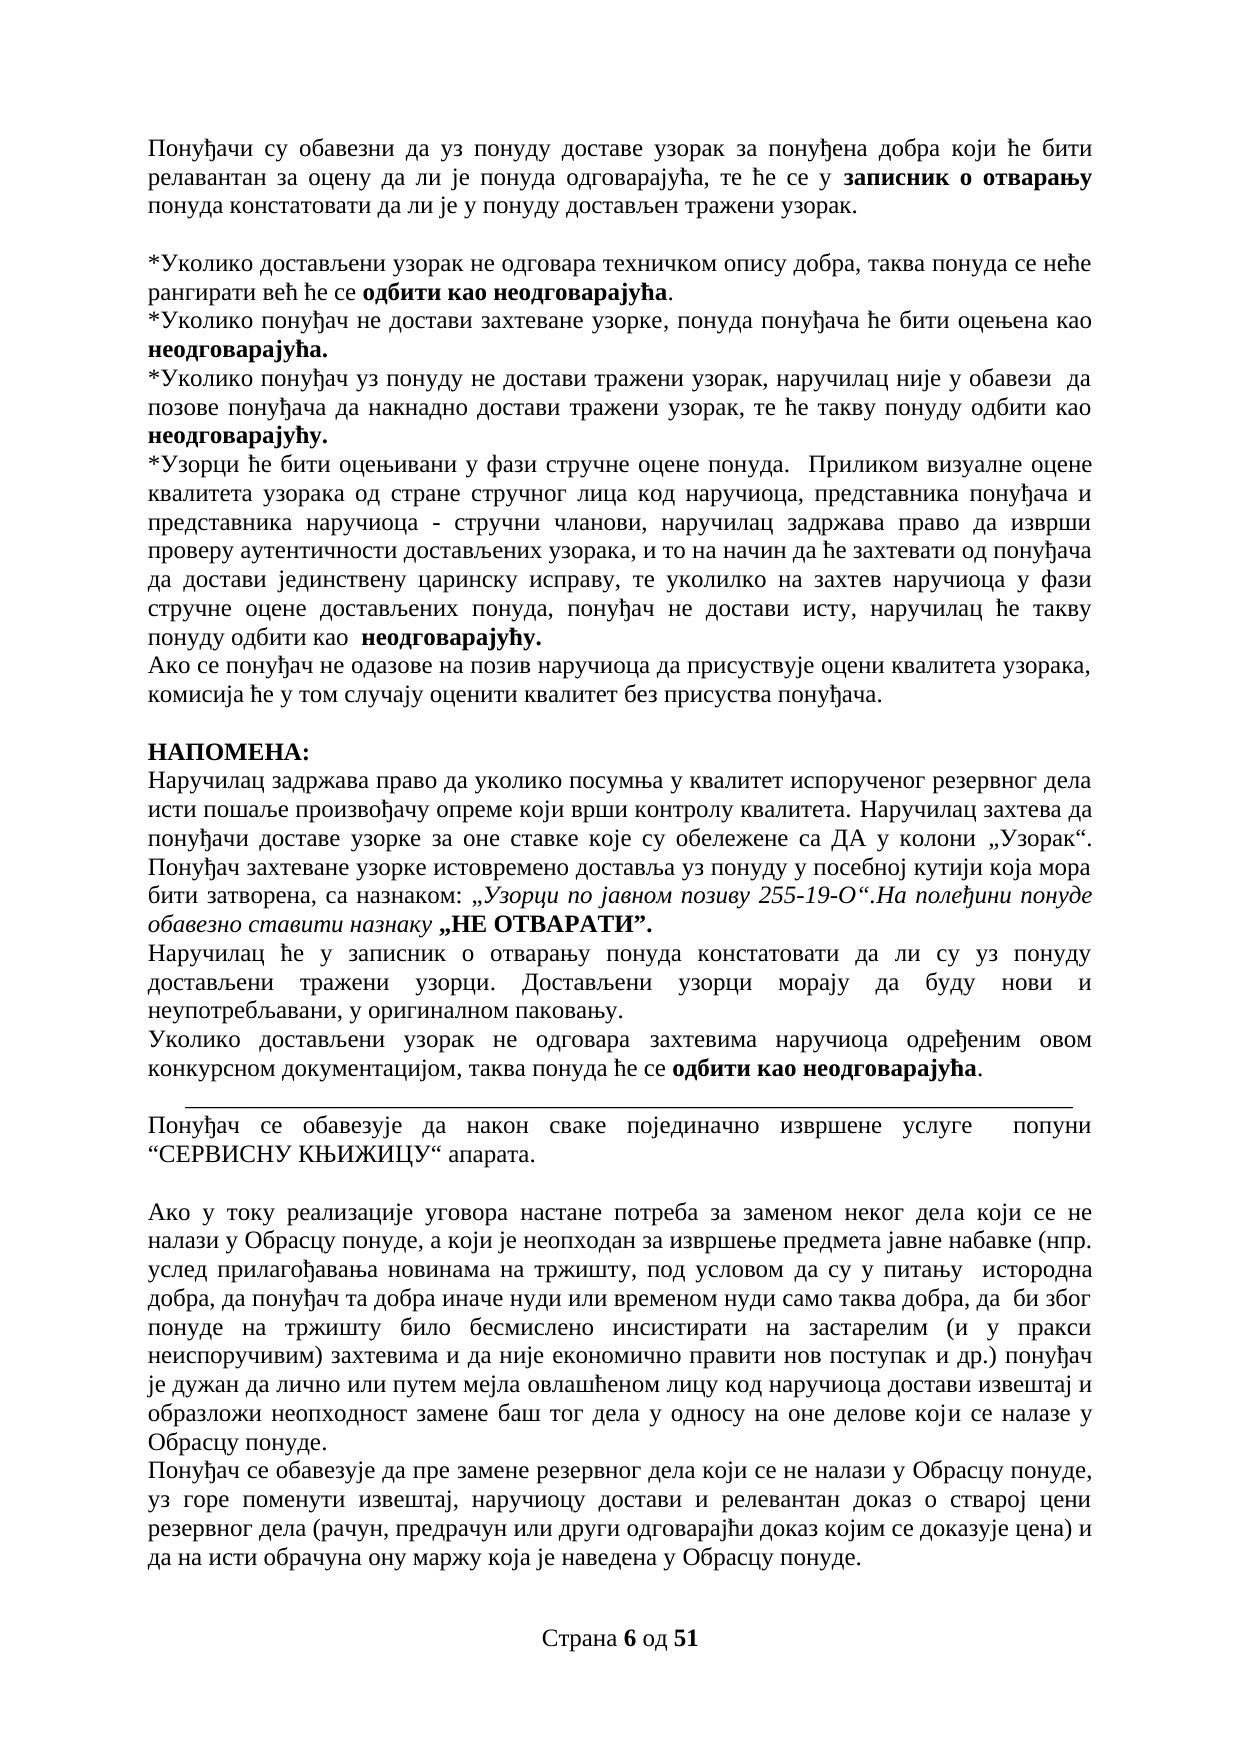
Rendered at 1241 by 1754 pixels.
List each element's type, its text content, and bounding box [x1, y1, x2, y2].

text Понуђачи су обавезни да уз понуду доставе узорак за понуђена добра који ће бити релавантан за оцену да ли је понуда одговарајућа, те ће се у записник о отварању понуда констатовати да ли је у понуду достављен тражени узорак. [148, 133, 1092, 219]
text Ако се понуђач не одазове на позив наручиоца да присуствује оцени квалитета узорака, комисија ће у том случају оценити квалитет без присуства понуђача. [148, 650, 1092, 708]
text Наручилац задржава право да уколико посумња у квалитет испорученог резервног дела исти пошаље произвођачу опреме који врши контролу квалитета. Наручилац захтева да понуђачи доставе узорке за оне ставке које су обележене са ДА у колони „Узорак“. Понуђач захтеване узорке истовремено доставља уз понуду у посебној кутији која мора бити затворена, са назнаком: „Узорци по јавном позиву 255-19-О“.На полеђини понуде обавезно ставити назнаку „НЕ ОТВАРАТИ”. [148, 765, 1092, 938]
text *Уколико понуђач не достави захтеване узорке, понуда понуђача ће бити оцењена као неодговарајућа. [148, 305, 1092, 363]
text *Уколико достављени узорак не одговара техничком опису добра, таква понуда се неће рангирати већ ће се одбити као неодговарајућа. [148, 248, 1092, 305]
text Наручилац ће у записник о отварању понуда констатовати да ли су уз понуду достављени тражени узорци. Достављени узорци морају да буду нови и неупотребљавани, у оригиналном паковању. [148, 938, 1092, 1024]
text Понуђач се обавезује да пре замене резервног дела који се не налази у Обрасцу понуде, уз горе поменути извештај, наручиоцу достави и релевантан доказ о стварој цени резервног дела (рачун, предрачун или други одговарајћи доказ којим се доказује цена) и да на исти обрачуна ону маржу која је наведена у Обрасцу понуде. [148, 1455, 1092, 1570]
text НАПОМЕНА: [148, 737, 1092, 765]
text Понуђач се обавезује да након сваке појединачно извршене услуге попуни “СЕРВИСНУ КЊИЖИЦУ“ апарата. [148, 1110, 1092, 1168]
text Ако у току реализације уговора настане потреба за заменом неког дела који се не налази у Обрасцу понуде, а који је неопходан за извршење предмета јавне набавке (нпр. услед прилагођавања новинама на тржишту, под условом да су у питању истородна добра, да понуђач та добра иначе нуди или временом нуди само таква добра, да би због понуде на тржишту било бесмислено инсистирати на застарелим (и у пракси неиспоручивим) захтевима и да није економично правити нов поступак и др.) понуђач је дужан да лично или путем мејла овлашћеном лицу код наручиоца достави извештај и образложи неопходност замене баш тог дела у односу на оне делове који се налазе у Обрасцу понуде. [148, 1197, 1092, 1455]
text *Уколико понуђач уз понуду не достави тражени узорак, наручилац није у обавези да позове понуђача да накнадно достави тражени узорак, те ће такву понуду одбити као неодговарајућу. [148, 363, 1092, 449]
text Уколико достављени узорак не одговара захтевима наручиоца одређеним овом конкурсном документацијом, таква понуда ће се одбити као неодговарајућа. [148, 1024, 1092, 1082]
list _______________________________________________________________________ [185, 1082, 1092, 1110]
text *Узорци ће бити оцeњивани у фази стручнe оцeнe понуда. Приликом визуалне оцене квалитета узорака од стране стручног лица код наручиоца, представника понуђача и представника наручиоца - стручни чланови, наручилац задржава право да изврши проверу аутентичности достављених узорака, и то на начин да ће захтевати од понуђача да достави јединствену царинску исправу, те уколилко на захтев наручиоца у фази стручне оцене достављених понуда, понуђач не достави исту, наручилац ће такву понуду одбити као неодговарајућу. [148, 449, 1092, 650]
